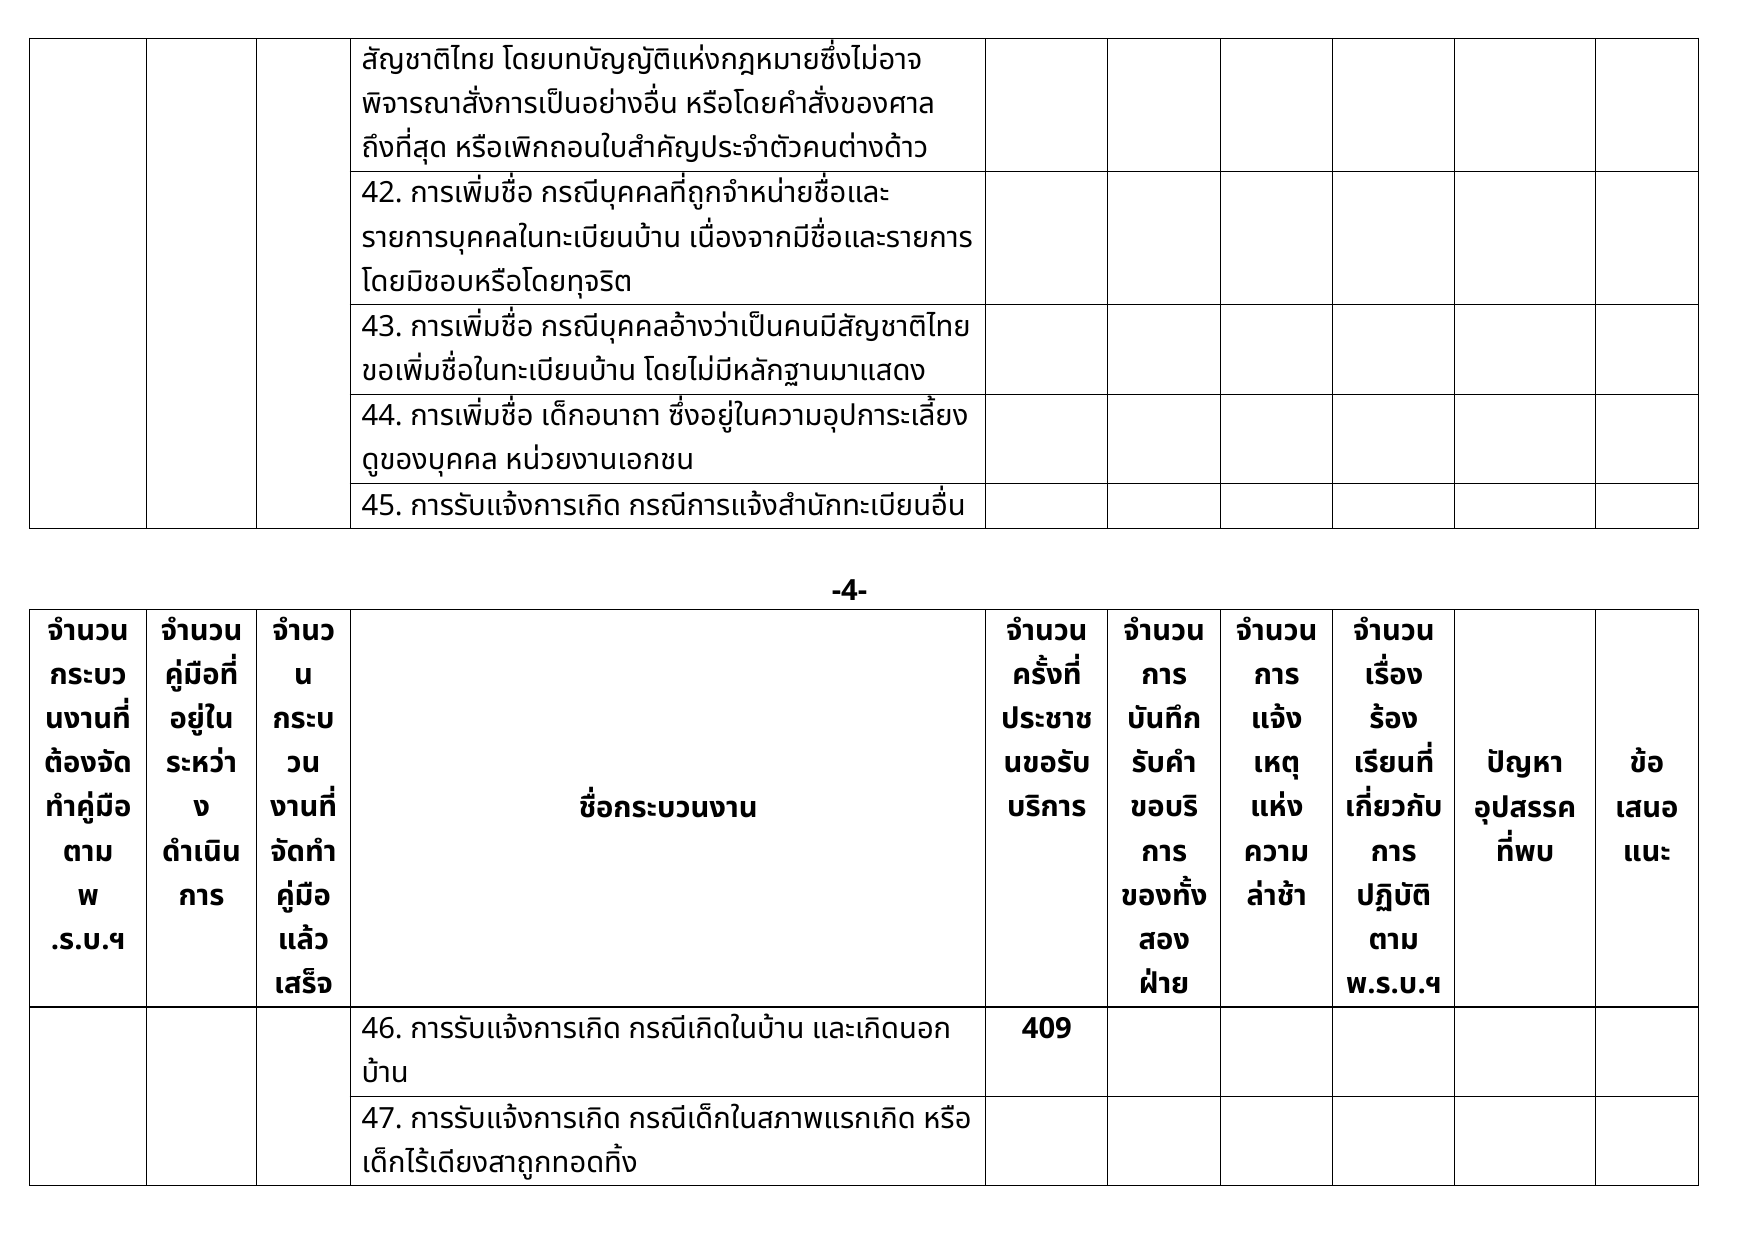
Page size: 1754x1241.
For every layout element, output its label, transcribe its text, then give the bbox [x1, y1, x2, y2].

table_cell [1108, 484, 1220, 528]
table_cell [1108, 172, 1220, 304]
table_header ชื่อกระบวนงาน [351, 610, 985, 1006]
table_cell 46. การรับแจ้งการเกิด กรณีเกิดในบ้าน และเกิดนอกบ้าน [351, 1008, 985, 1096]
table_cell [1108, 1097, 1220, 1185]
table_cell [1221, 395, 1332, 483]
table_cell [1333, 395, 1454, 483]
table_cell [1221, 484, 1332, 528]
table_header จำนวนการแจ้งเหตุแห่งความล่าช้า [1221, 610, 1332, 1006]
table_cell [1455, 305, 1595, 393]
table_cell [1596, 1097, 1698, 1185]
table_cell [1596, 39, 1698, 171]
table_cell [1333, 484, 1454, 528]
table_cell [1333, 1008, 1454, 1096]
table_header จำนวนคู่มือที่อยู่ในระหว่างดำเนินการ [147, 610, 256, 1006]
table_cell [986, 305, 1107, 393]
table_header จำนวนการบันทึกรับคำขอบริการของทั้งสองฝ่าย [1108, 610, 1220, 1006]
table_header จำนวนกระบวนงานที่ต้องจัดทำคู่มือตาม พ.ร.บ.ฯ [30, 610, 146, 1006]
table_header ปัญหาอุปสรรคที่พบ [1455, 610, 1595, 1006]
table_cell [986, 39, 1107, 171]
table_cell 409 [986, 1008, 1107, 1096]
table_header จำนวนกระบวนงานที่จัดทำคู่มือแล้วเสร็จ [257, 610, 350, 1006]
table_cell [1455, 172, 1595, 304]
table_cell [1221, 172, 1332, 304]
table_cell 45. การรับแจ้งการเกิด กรณีการแจ้งสำนักทะเบียนอื่น [351, 484, 985, 528]
table_cell [1221, 305, 1332, 393]
table_cell [1221, 1097, 1332, 1185]
table_cell [986, 395, 1107, 483]
table_cell 44. การเพิ่มชื่อ เด็กอนาถา ซึ่งอยู่ในความอุปการะเลี้ยงดูของบุคคล หน่วยงานเอกชน [351, 395, 985, 483]
table_cell [1455, 484, 1595, 528]
table_cell 47. การรับแจ้งการเกิด กรณีเด็กในสภาพแรกเกิด หรือเด็กไร้เดียงสาถูกทอดทิ้ง [351, 1097, 985, 1185]
table_cell [1596, 395, 1698, 483]
table_cell [1333, 1097, 1454, 1185]
table_cell [1333, 305, 1454, 393]
table_header จำนวนเรื่องร้องเรียนที่เกี่ยวกับการปฏิบัติตาม พ.ร.บ.ฯ [1333, 610, 1454, 1006]
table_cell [351, 39, 985, 171]
table_cell [1455, 1097, 1595, 1185]
text -4- [29, 569, 1669, 609]
table_cell [1455, 39, 1595, 171]
table_cell [257, 1008, 350, 1185]
table_cell [1596, 484, 1698, 528]
table_cell [986, 484, 1107, 528]
table_cell [1221, 39, 1332, 171]
table_cell [30, 1008, 146, 1185]
table_cell [1455, 1008, 1595, 1096]
table_cell [1455, 395, 1595, 483]
table_cell [986, 1097, 1107, 1185]
table_cell [1333, 39, 1454, 171]
table_cell [1108, 395, 1220, 483]
table_header ข้อเสนอ แนะ [1596, 610, 1698, 1006]
table_cell [1108, 305, 1220, 393]
table_cell [1596, 172, 1698, 304]
table_cell [986, 172, 1107, 304]
table_cell [147, 1008, 256, 1185]
table_cell [1596, 305, 1698, 393]
table_cell 42. การเพิ่มชื่อ กรณีบุคคลที่ถูกจำหน่ายชื่อและรายการบุคคลในทะเบียนบ้าน เนื่องจากมีชื่อและรายการโดยมิชอบหรือโดยทุจริต [351, 172, 985, 304]
table_cell [1596, 1008, 1698, 1096]
table_cell [1333, 172, 1454, 304]
table_cell 43. การเพิ่มชื่อ กรณีบุคคลอ้างว่าเป็นคนมีสัญชาติไทยขอเพิ่มชื่อในทะเบียนบ้าน โดยไม่มีหลักฐานมาแสดง [351, 305, 985, 393]
table_cell [1108, 1008, 1220, 1096]
table_cell [1221, 1008, 1332, 1096]
table_cell [1108, 39, 1220, 171]
table_header จำนวนครั้งที่ประชาชนขอรับบริการ [986, 610, 1107, 1006]
